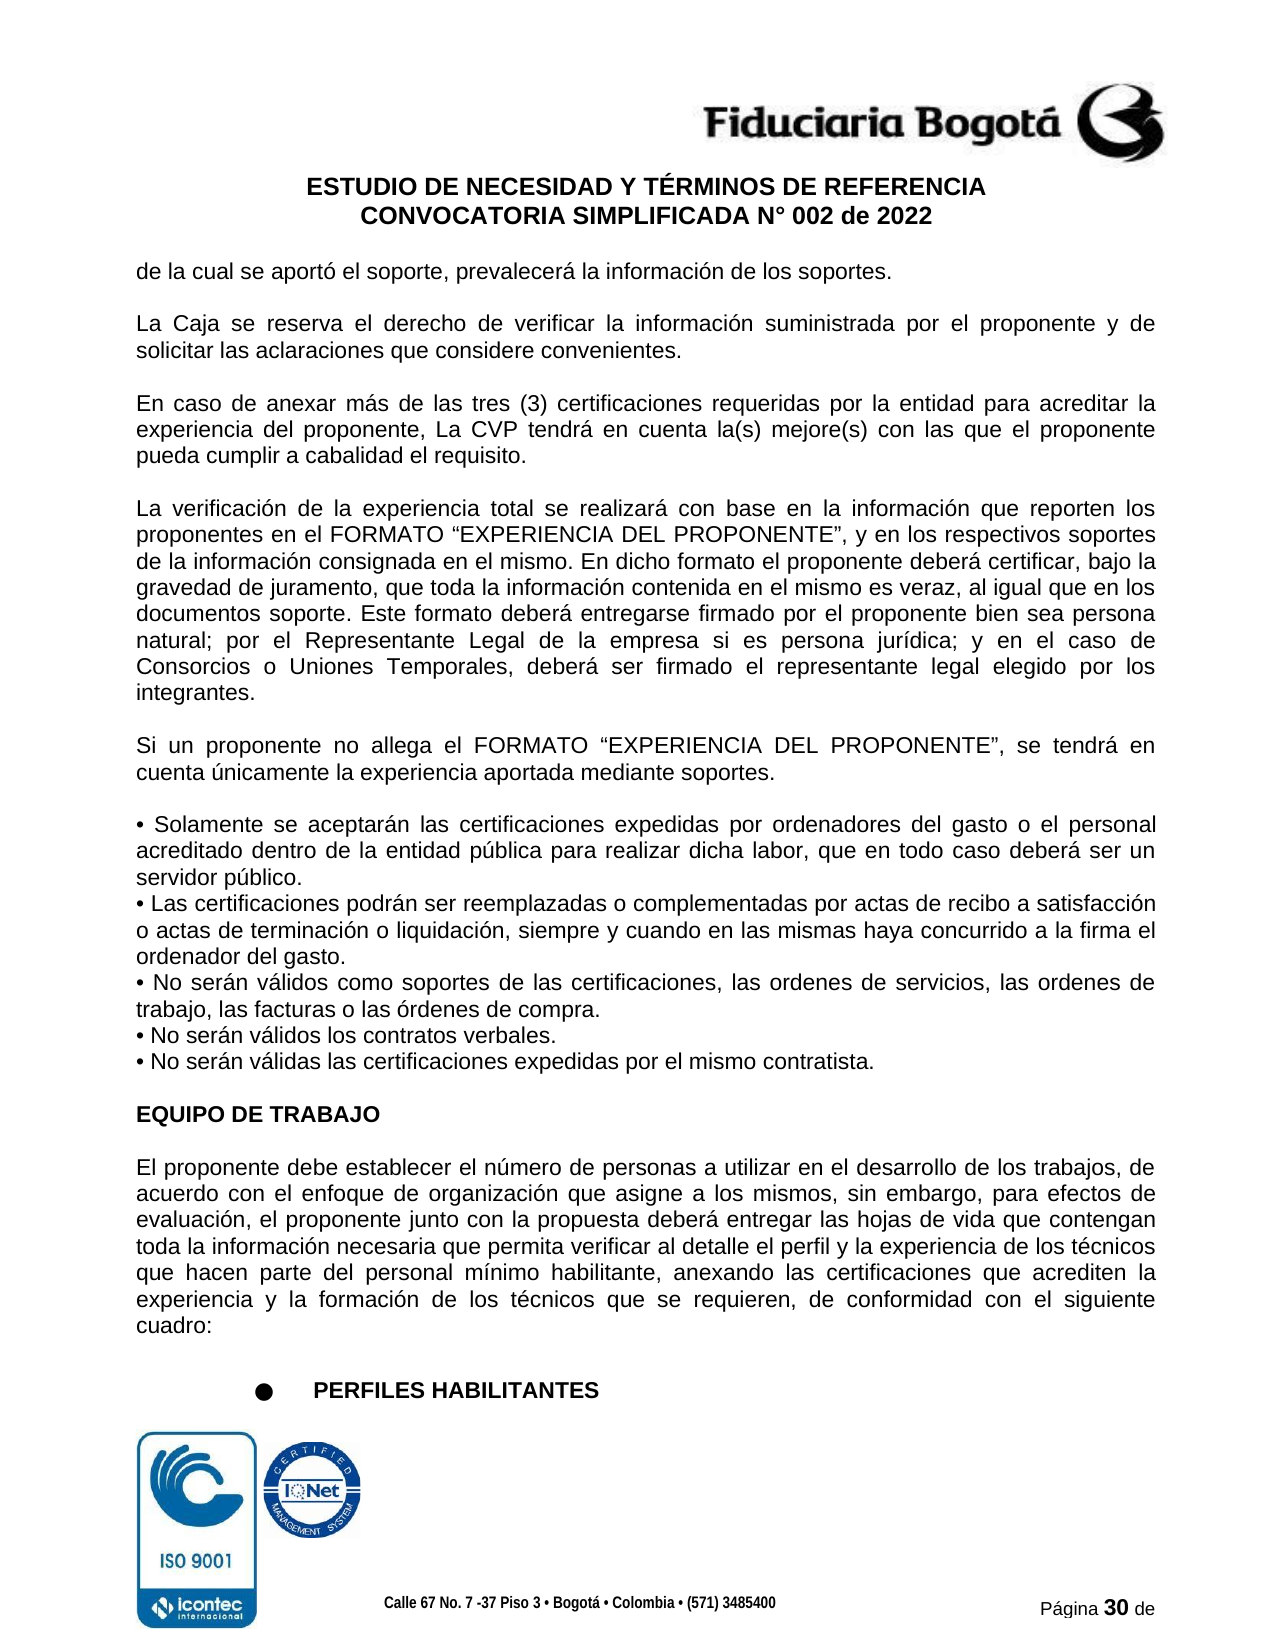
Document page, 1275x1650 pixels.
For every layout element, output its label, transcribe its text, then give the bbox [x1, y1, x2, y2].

text • No serán válidos como soportes de las certificaciones, las ordenes de servicios, las ordenes de trabajo, las facturas o las órdenes de compra. [136, 969, 1157, 1022]
text La Caja se reserva el derecho de verificar la información suministrada por el proponente y de solicitar las aclaraciones que considere convenientes. [136, 310, 1157, 363]
text • No serán válidos los contratos verbales. [136, 1022, 1157, 1048]
picture [692, 81, 1168, 168]
list PERFILES HABILITANTES [254, 1365, 1157, 1412]
text • No serán válidas las certificaciones expedidas por el mismo contratista. [136, 1048, 1157, 1075]
text La verificación de la experiencia total se realizará con base en la información que reporten los proponentes en el FORMATO “EXPERIENCIA DEL PROPONENTE”, y en los respectivos soportes de la información consignada en el mismo. En dicho formato el proponente deberá certificar, bajo la gravedad de juramento, que toda la información contenida en el mismo es veraz, al igual que en los documentos soporte. Este formato deberá entregarse firmado por el proponente bien sea persona natural; por el Representante Legal de la empresa si es persona jurídica; y en el caso de Consorcios o Uniones Temporales, deberá ser firmado el representante legal elegido por los integrantes. [136, 495, 1157, 706]
text El proponente debe establecer el número de personas a utilizar en el desarrollo de los trabajos, de acuerdo con el enfoque de organización que asigne a los mismos, sin embargo, para efectos de evaluación, el proponente junto con la propuesta deberá entregar las hojas de vida que contengan toda la información necesaria que permita verificar al detalle el perfil y la experiencia de los técnicos que hacen parte del personal mínimo habilitante, anexando las certificaciones que acrediten la experiencia y la formación de los técnicos que se requieren, de conformidad con el siguiente cuadro: [136, 1154, 1157, 1338]
text • Solamente se aceptarán las certificaciones expedidas por ordenadores del gasto o el personal acreditado dentro de la entidad pública para realizar dicha labor, que en todo caso deberá ser un servidor público. [136, 811, 1157, 890]
text • Las certificaciones podrán ser reemplazadas o complementadas por actas de recibo a satisfacción o actas de terminación o liquidación, siempre y cuando en las mismas haya concurrido a la firma el ordenador del gasto. [136, 890, 1157, 969]
text EQUIPO DE TRABAJO [136, 1101, 1157, 1127]
text Si un proponente no allega el FORMATO “EXPERIENCIA DEL PROPONENTE”, se tendrá en cuenta únicamente la experiencia aportada mediante soportes. [136, 732, 1157, 785]
picture [263, 1442, 361, 1538]
text En caso de anexar más de las tres (3) certificaciones requeridas por la entidad para acreditar la experiencia del proponente, La CVP tendrá en cuenta la(s) mejore(s) con las que el proponente pueda cumplir a cabalidad el requisito. [136, 389, 1157, 468]
picture [135, 1429, 258, 1629]
